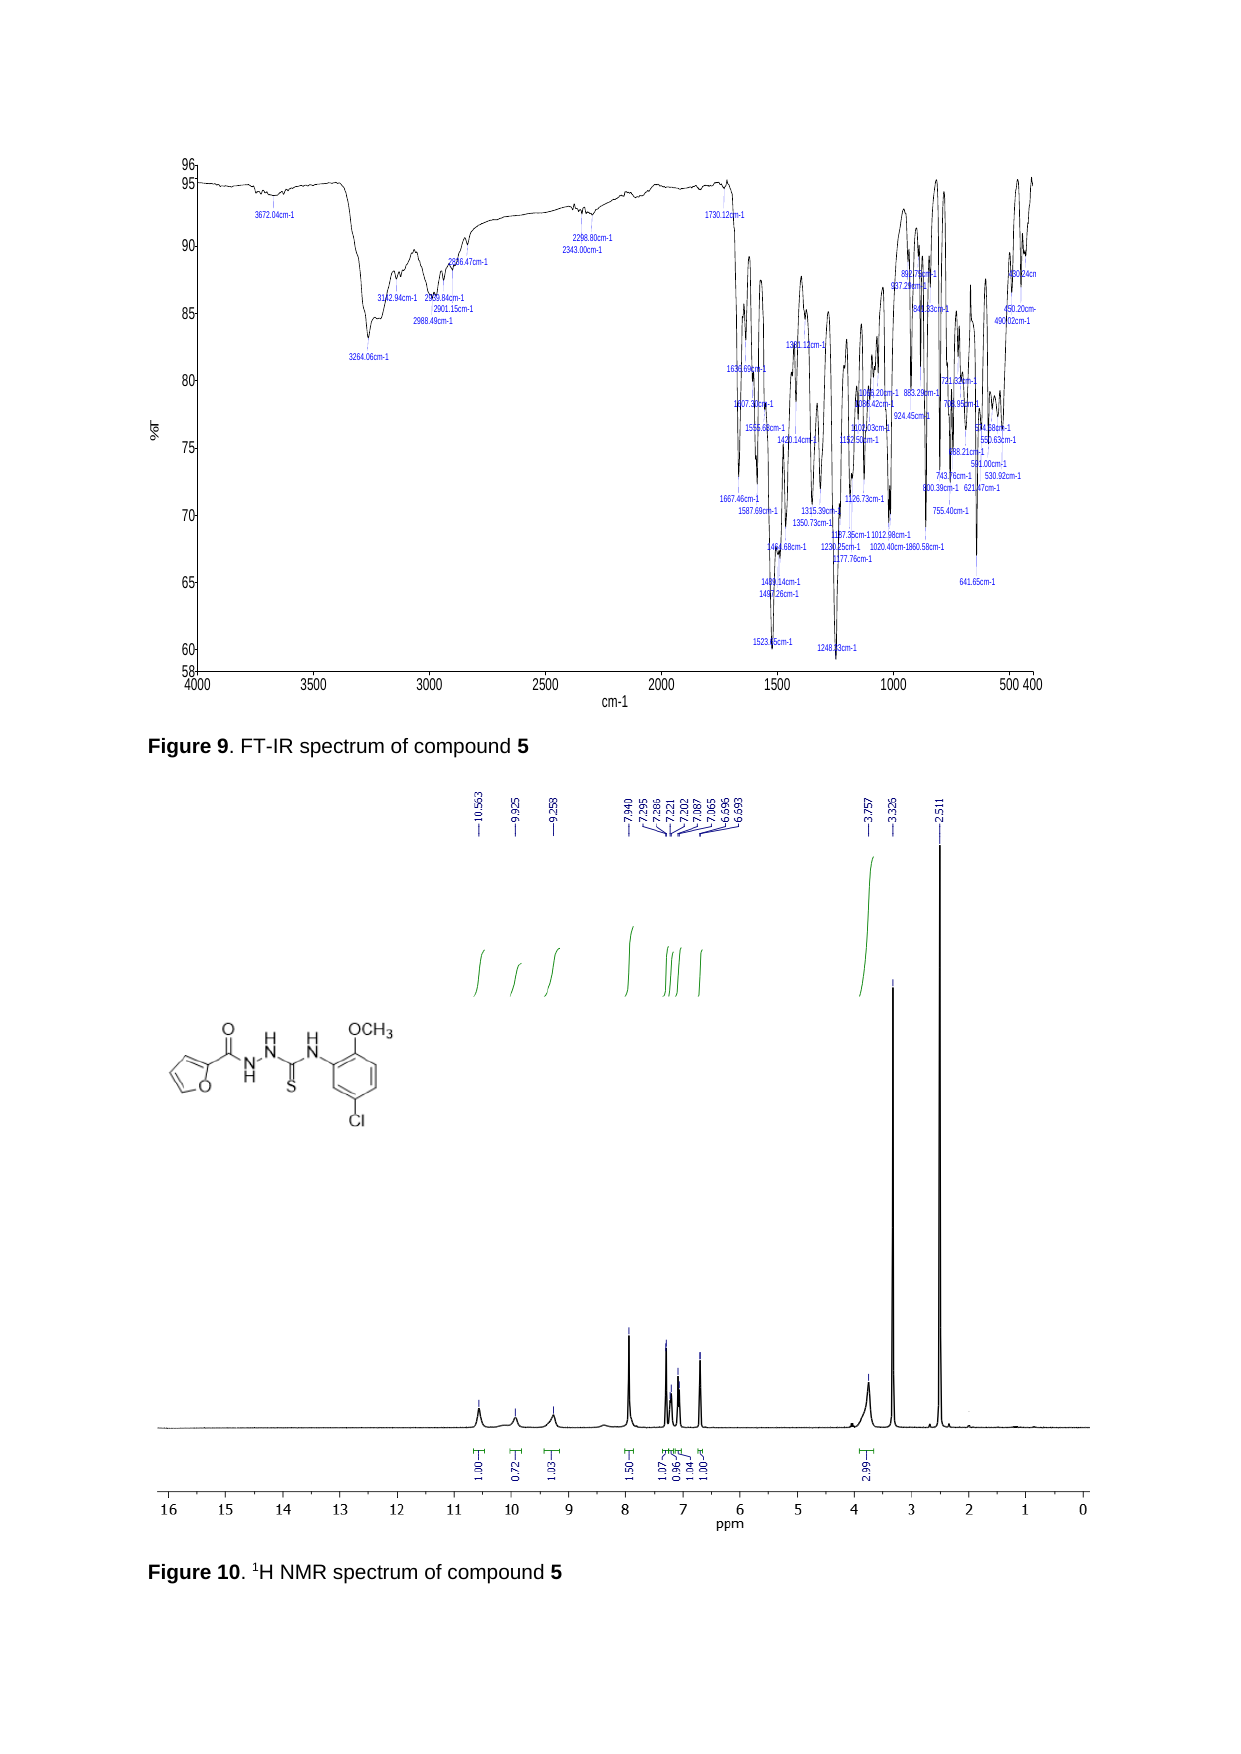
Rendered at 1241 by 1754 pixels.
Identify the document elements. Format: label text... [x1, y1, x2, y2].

text Figure 10. 1H NMR spectrum of compound 5 [148, 1560, 1004, 1584]
picture [147, 782, 1093, 1536]
text Figure 9. FT-IR spectrum of compound 5 [148, 734, 1004, 758]
